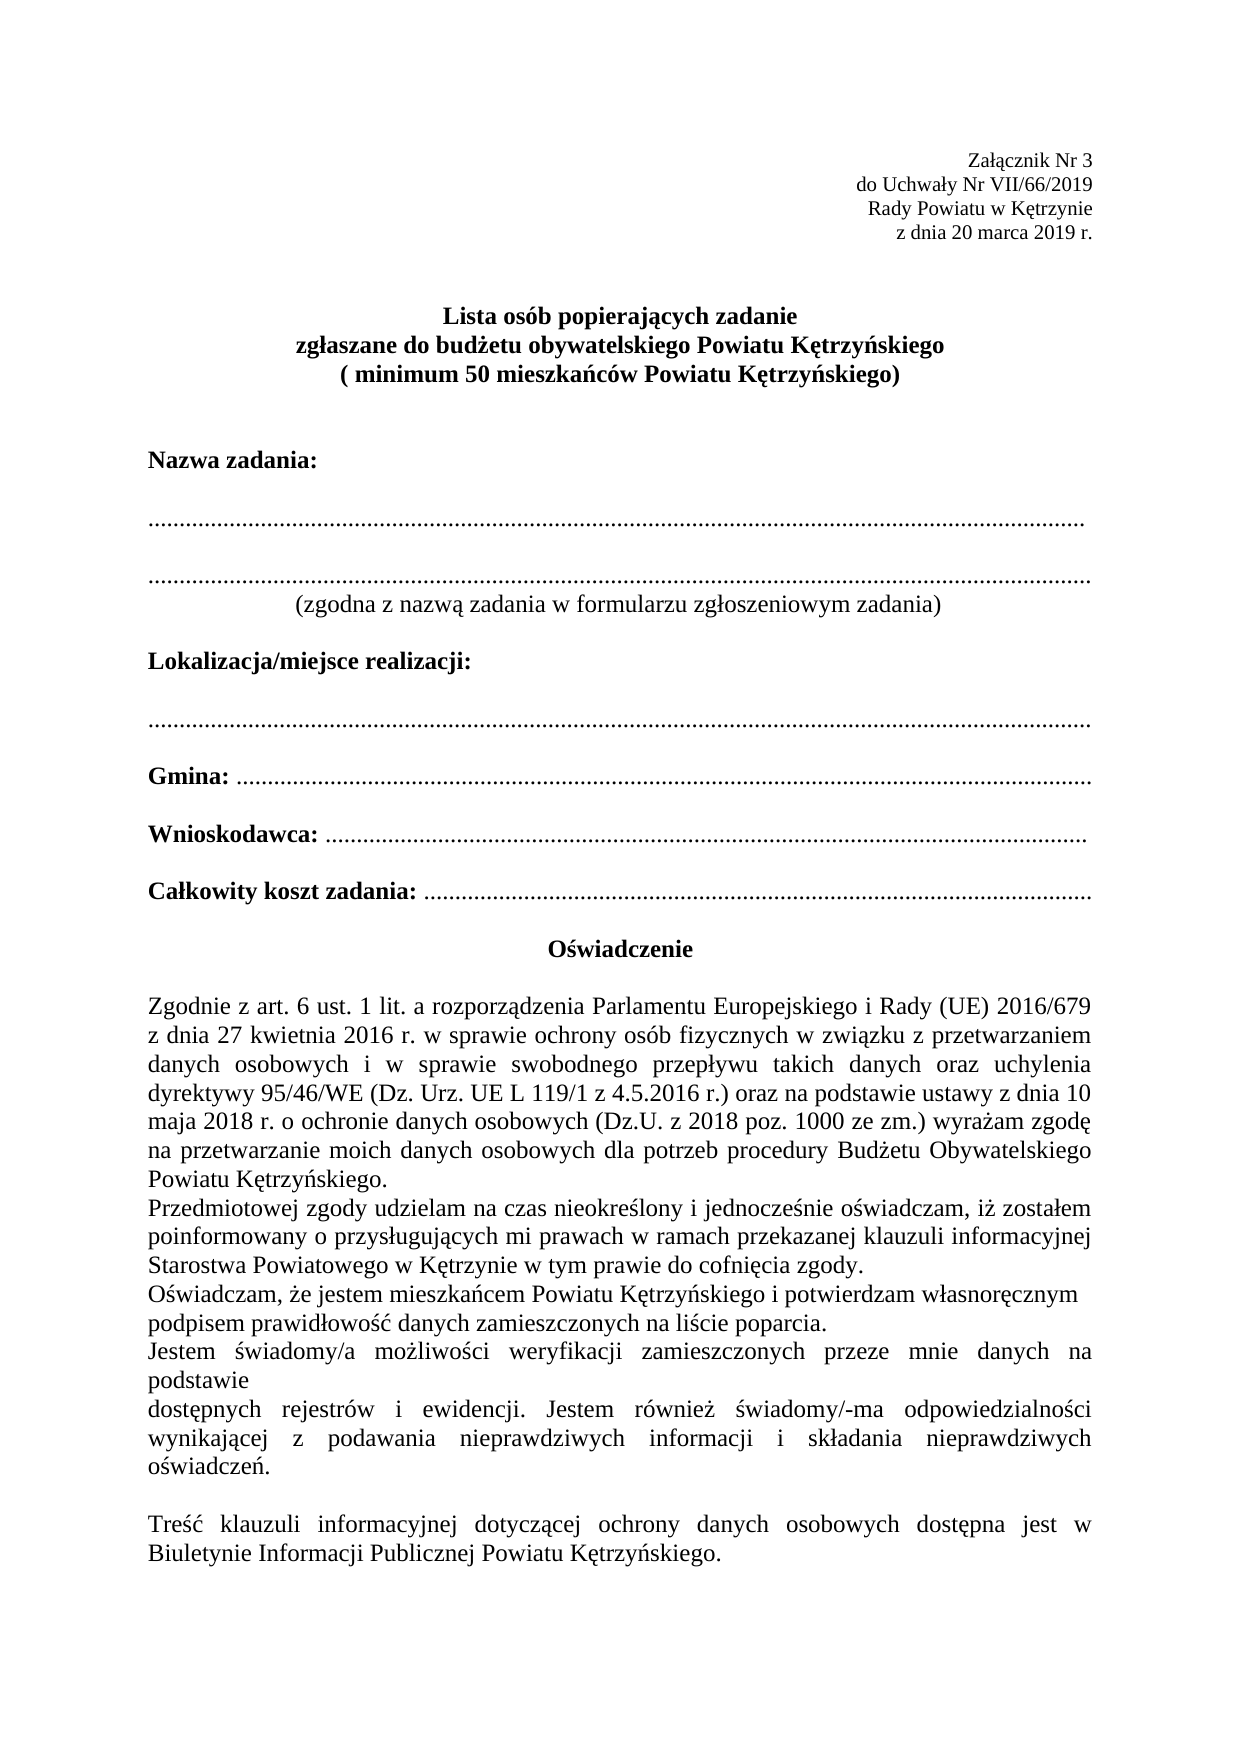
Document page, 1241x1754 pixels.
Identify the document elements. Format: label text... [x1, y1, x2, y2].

text Oświadczenie [148, 934, 1093, 963]
text Lista osób popierających zadanie [148, 301, 1093, 330]
text Przedmiotowej zgody udzielam na czas nieokreślony i jednocześnie oświadczam, iż zostałem poinformowany o przysługujących mi prawach w ramach przekazanej klauzuli informacyjnej Starostwa Powiatowego w Kętrzynie w tym prawie do cofnięcia zgody. [148, 1193, 1093, 1279]
text Całkowity koszt zadania: ........................................................................................................... [148, 876, 1093, 905]
text (zgodna z nazwą zadania w formularzu zgłoszeniowym zadania) [221, 589, 1093, 618]
text Jestem świadomy/a możliwości weryfikacji zamieszczonych przeze mnie danych na podstawie [148, 1336, 1093, 1394]
text Wnioskodawca: .......................................................................................................................... [148, 819, 1093, 848]
text Gmina: ......................................................................................................................................... [148, 761, 1093, 790]
text ...................................................................................................................................................... [148, 503, 1093, 531]
text z dnia 20 marca 2019 r. [148, 220, 1093, 244]
text zgłaszane do budżetu obywatelskiego Powiatu Kętrzyńskiego [148, 330, 1093, 359]
text ( minimum 50 mieszkańców Powiatu Kętrzyńskiego) [148, 359, 1093, 388]
text do Uchwały Nr VII/66/2019 [148, 172, 1093, 196]
text Rady Powiatu w Kętrzynie [148, 196, 1093, 220]
text Treść klauzuli informacyjnej dotyczącej ochrony danych osobowych dostępna jest w Biuletynie Informacji Publicznej Powiatu Kętrzyńskiego. [148, 1509, 1093, 1566]
text Nazwa zadania: [148, 445, 1093, 474]
text ....................................................................................................................................................... [148, 560, 1093, 589]
text ....................................................................................................................................................... [148, 704, 1093, 733]
text Zgodnie z art. 6 ust. 1 lit. a rozporządzenia Parlamentu Europejskiego i Rady (UE) 2016/679 z dnia 27 kwietnia 2016 r. w sprawie ochrony osób fizycznych w związku z przetwarzaniem danych osobowych i w sprawie swobodnego przepływu takich danych oraz uchylenia dyrektywy 95/46/WE (Dz. Urz. UE L 119/1 z 4.5.2016 r.) oraz na podstawie ustawy z dnia 10 maja 2018 r. o ochronie danych osobowych (Dz.U. z 2018 poz. 1000 ze zm.) wyrażam zgodę na przetwarzanie moich danych osobowych dla potrzeb procedury Budżetu Obywatelskiego Powiatu Kętrzyńskiego. [148, 991, 1093, 1193]
text Załącznik Nr 3 [148, 148, 1093, 172]
text Oświadczam, że jestem mieszkańcem Powiatu Kętrzyńskiego i potwierdzam własnoręcznym podpisem prawidłowość danych zamieszczonych na liście poparcia. [148, 1279, 1093, 1336]
text dostępnych rejestrów i ewidencji. Jestem również świadomy/-ma odpowiedzialności wynikającej z podawania nieprawdziwych informacji i składania nieprawdziwych oświadczeń. [148, 1394, 1093, 1480]
text Lokalizacja/miejsce realizacji: [148, 646, 1093, 675]
